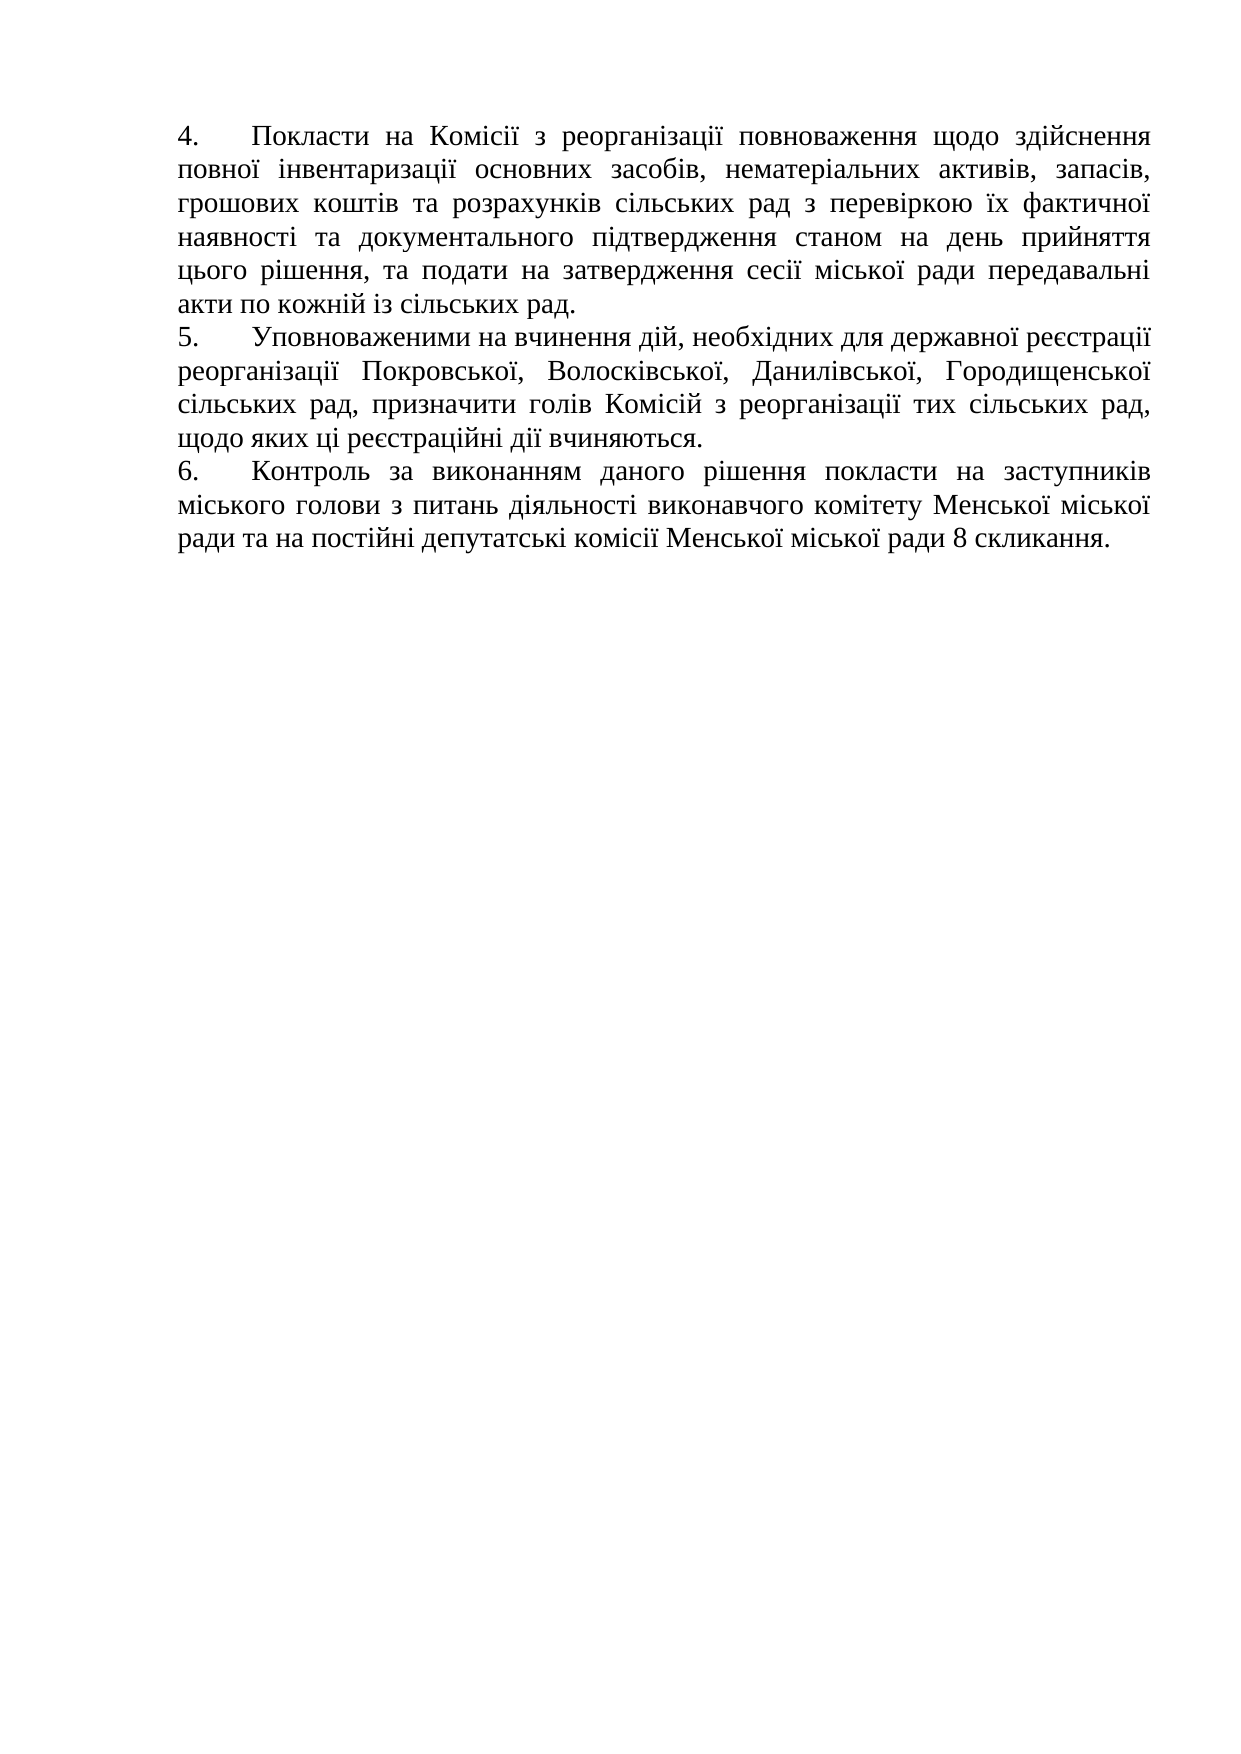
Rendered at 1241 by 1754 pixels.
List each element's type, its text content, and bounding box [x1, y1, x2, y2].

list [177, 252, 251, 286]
list Контроль за виконанням даного рішення покласти на заступників міського голови з питань діяльності виконавчого комітету Менської міської ради та на постійні депутатські комісії Менської міської ради 8 скликання. [177, 453, 1152, 487]
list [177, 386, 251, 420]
